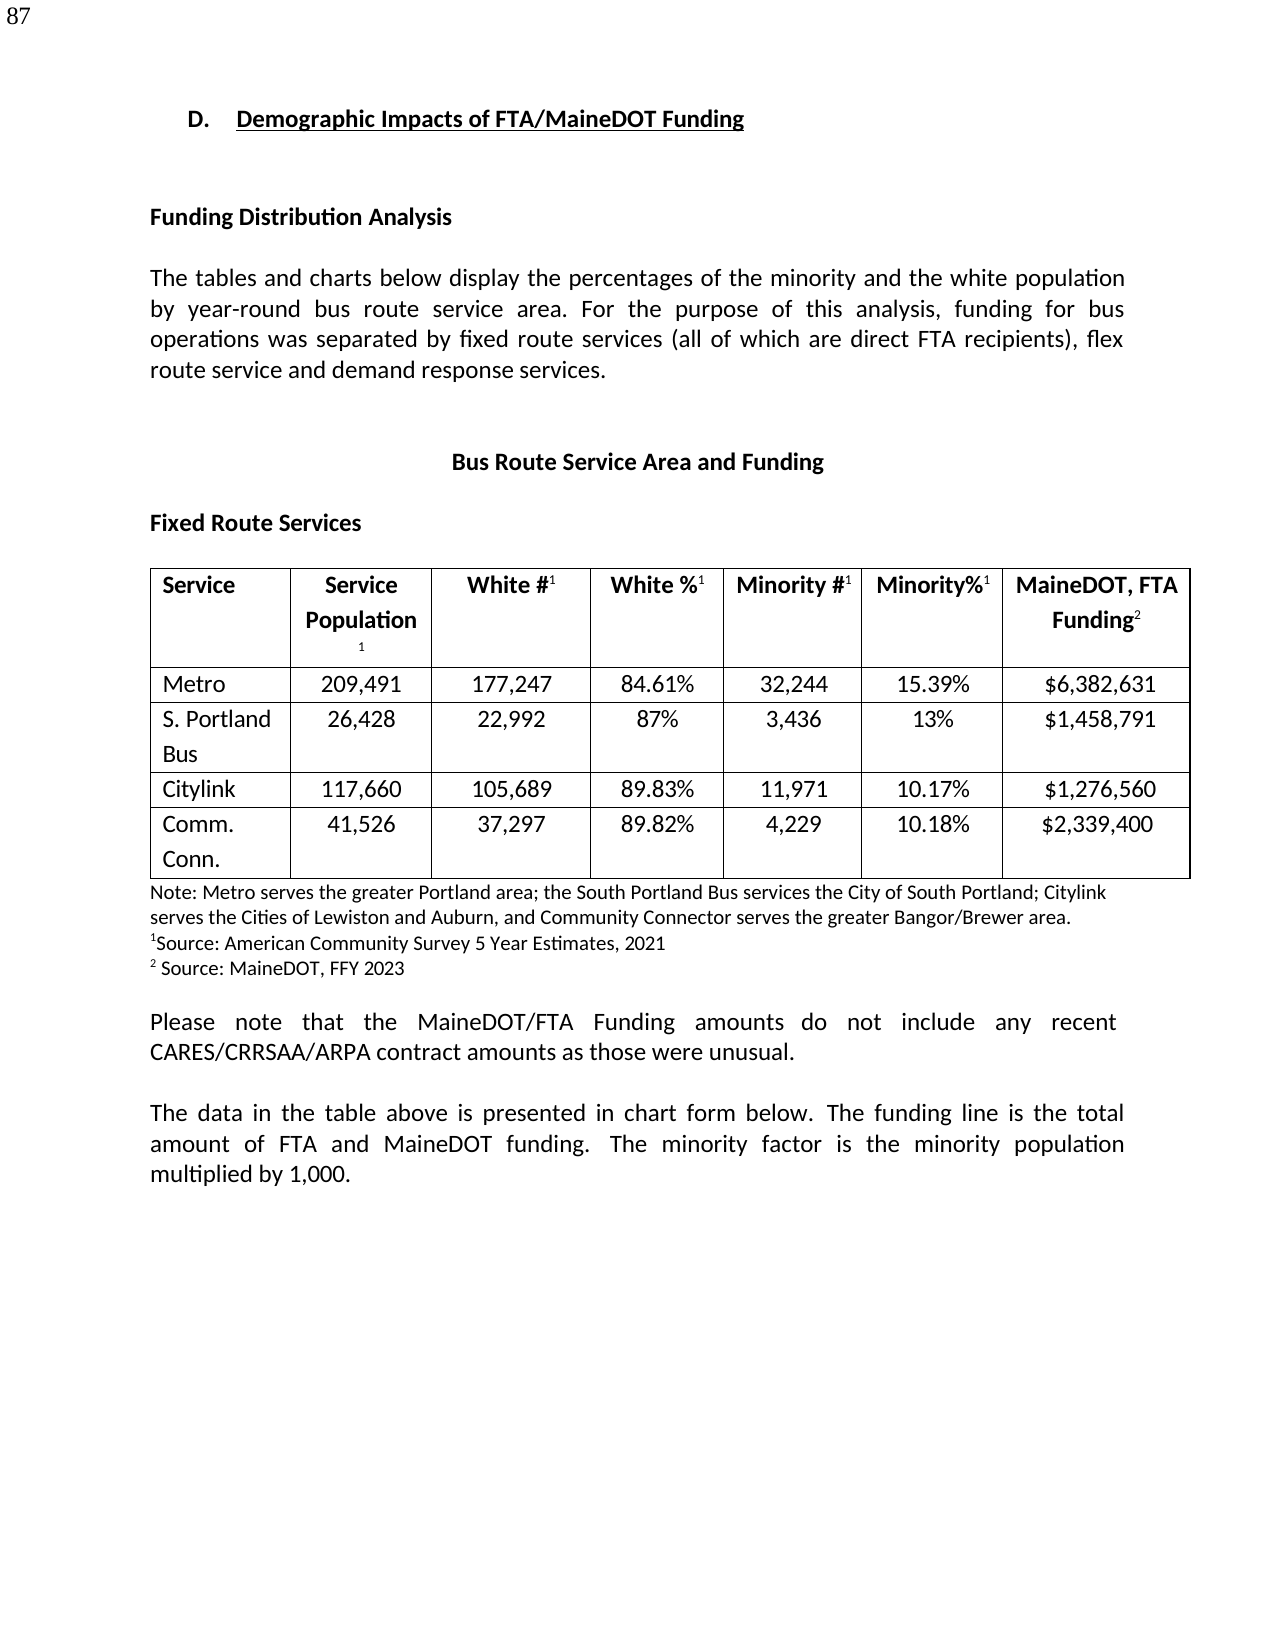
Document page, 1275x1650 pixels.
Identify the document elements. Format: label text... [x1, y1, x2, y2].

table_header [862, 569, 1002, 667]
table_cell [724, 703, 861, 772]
text The data in the table above is presented in chart form below. The funding line is the total amount of FTA and MaineDOT funding. The minority factor is the minority population multiplied by 1,000. [150, 1097, 1126, 1189]
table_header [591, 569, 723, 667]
text Please note that the MaineDOT/FTA Funding amounts do not include any recent CARES/CRRSAA/ARPA contract amounts as those were unusual. [150, 1006, 1223, 1067]
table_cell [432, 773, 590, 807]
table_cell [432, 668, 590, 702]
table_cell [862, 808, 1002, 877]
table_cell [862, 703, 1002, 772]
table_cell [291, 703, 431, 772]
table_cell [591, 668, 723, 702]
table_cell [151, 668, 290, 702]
text 2 Source: MaineDOT, FFY 2023 [150, 955, 1223, 981]
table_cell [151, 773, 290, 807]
subtitle Demographic Impacts of FTA/MaineDOT Funding [187, 104, 1223, 134]
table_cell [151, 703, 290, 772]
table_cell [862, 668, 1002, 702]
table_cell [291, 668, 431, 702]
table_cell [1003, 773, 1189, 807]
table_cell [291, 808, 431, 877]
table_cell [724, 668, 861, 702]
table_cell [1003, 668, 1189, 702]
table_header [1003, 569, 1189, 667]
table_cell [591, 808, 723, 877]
text The tables and charts below display the percentages of the minority and the white population by year-round bus route service area. For the purpose of this analysis, funding for bus operations was separated by fixed route services (all of which are direct FTA recipients), flex route service and demand response services. [150, 262, 1126, 384]
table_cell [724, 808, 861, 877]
text Note: Metro serves the greater Portland area; the South Portland Bus services the City of South Portland; Citylink serves the Cities of Lewiston and Auburn, and Community Connector serves the greater Bangor/Brewer area. [150, 879, 1126, 930]
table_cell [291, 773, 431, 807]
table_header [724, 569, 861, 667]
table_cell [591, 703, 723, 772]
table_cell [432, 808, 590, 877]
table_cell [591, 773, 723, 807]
text 1Source: American Community Survey 5 Year Estimates, 2021 [150, 930, 1223, 955]
text Funding Distribution Analysis [150, 201, 1223, 232]
subtitle Bus Route Service Area and Funding [417, 446, 858, 476]
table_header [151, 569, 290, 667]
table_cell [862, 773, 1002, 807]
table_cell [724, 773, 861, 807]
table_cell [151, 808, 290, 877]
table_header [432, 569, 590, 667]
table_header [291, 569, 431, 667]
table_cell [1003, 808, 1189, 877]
text Fixed Route Services [150, 507, 1223, 537]
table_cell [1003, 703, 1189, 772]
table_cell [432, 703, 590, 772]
